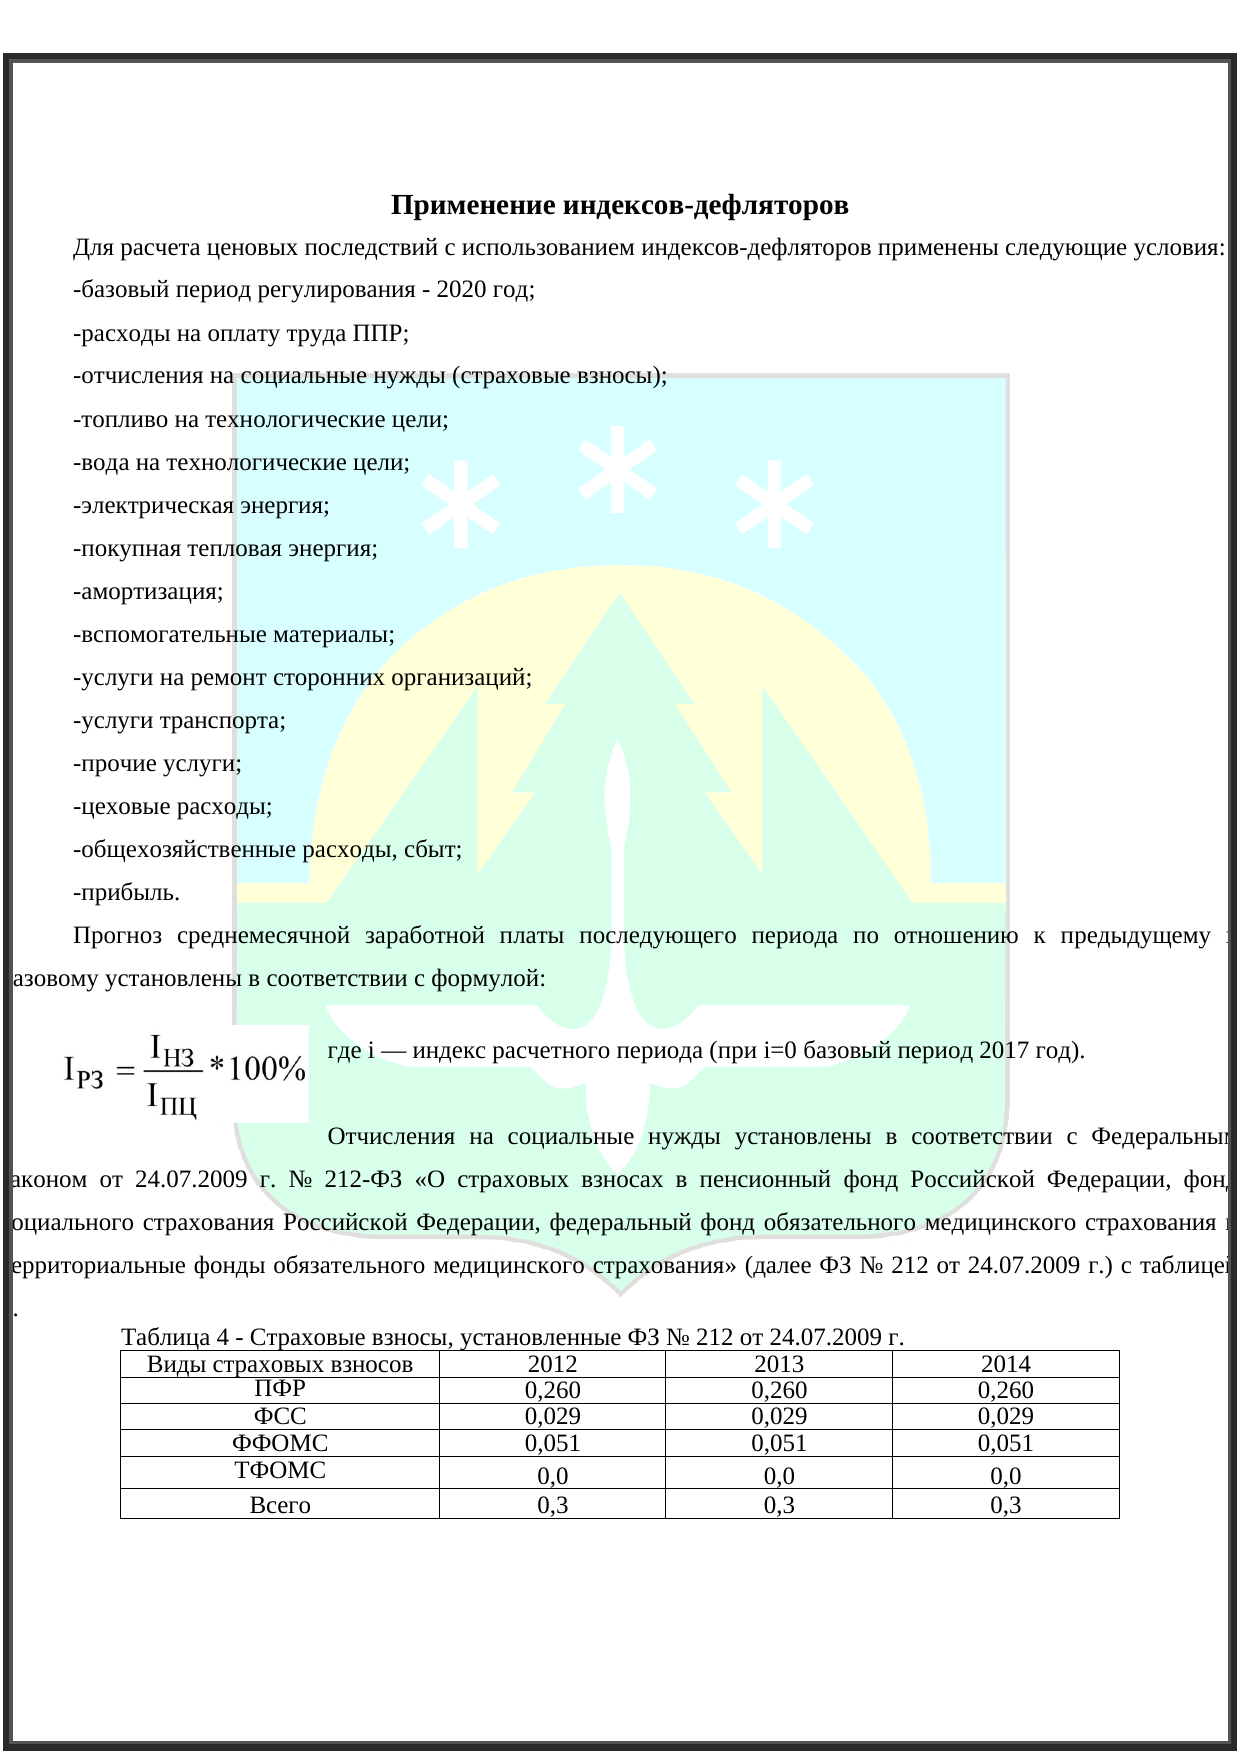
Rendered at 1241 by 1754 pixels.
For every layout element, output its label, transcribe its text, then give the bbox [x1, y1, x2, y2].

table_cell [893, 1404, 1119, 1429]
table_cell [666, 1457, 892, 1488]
text -расходы на оплату труда ППР; [13, 307, 1228, 349]
text -прибыль. [13, 866, 1228, 909]
text -электрическая энергия; [13, 479, 1228, 522]
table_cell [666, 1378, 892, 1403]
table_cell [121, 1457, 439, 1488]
picture [58, 1025, 309, 1123]
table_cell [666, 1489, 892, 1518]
text -базовый период регулирования - 2020 год; [13, 263, 1228, 307]
text Таблица 4 - Страховые взносы, установленные ФЗ № 212 от 24.07.2009 г. [121, 1325, 1119, 1350]
text -прочие услуги; [13, 737, 1228, 780]
text -услуги транспорта; [13, 694, 1228, 737]
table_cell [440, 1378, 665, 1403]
text -цеховые расходы; [13, 780, 1228, 823]
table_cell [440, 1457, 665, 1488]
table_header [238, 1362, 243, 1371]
text -общехозяйственные расходы, сбыт; [13, 823, 1228, 866]
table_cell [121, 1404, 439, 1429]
text -отчисления на социальные нужды (страховые взносы); [13, 349, 1228, 393]
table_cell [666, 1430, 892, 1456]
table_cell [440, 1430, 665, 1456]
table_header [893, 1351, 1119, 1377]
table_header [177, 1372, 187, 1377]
subtitle Применение индексов-дефляторов [13, 187, 1228, 221]
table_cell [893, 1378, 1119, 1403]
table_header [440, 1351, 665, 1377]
text -амортизация; [13, 565, 1228, 608]
text -топливо на технологические цели; [13, 393, 1228, 436]
text где i — индекс расчетного периода (при i=0 базовый период 2017 год). [13, 1024, 1228, 1067]
text Отчисления на социальные нужды установлены в соответствии с Федеральным законом от 24.07.2009 г. № 212-ФЗ «О страховых взносах в пенсионный фонд Российской Федерации, фонд социального страхования Российской Федерации, федеральный фонд обязательного медицинского страхования и территориальные фонды обязательного медицинского страхования» (далее ФЗ № 212 от 24.07.2009 г.) с таблицей 4. [13, 1110, 1228, 1325]
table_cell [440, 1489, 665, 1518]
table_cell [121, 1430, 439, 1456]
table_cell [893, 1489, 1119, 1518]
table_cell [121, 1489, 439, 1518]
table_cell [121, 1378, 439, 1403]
text Для расчета ценовых последствий с использованием индексов-дефляторов применены следующие условия: [13, 221, 1228, 263]
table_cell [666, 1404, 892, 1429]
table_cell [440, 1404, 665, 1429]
text -вода на технологические цели; [13, 436, 1228, 479]
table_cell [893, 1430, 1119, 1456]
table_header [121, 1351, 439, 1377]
text -покупная тепловая энергия; [13, 522, 1228, 565]
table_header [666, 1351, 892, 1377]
text -вспомогательные материалы; [13, 608, 1228, 651]
text -услуги на ремонт сторонних организаций; [13, 651, 1228, 694]
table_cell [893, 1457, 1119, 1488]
text Прогноз среднемесячной заработной платы последующего периода по отношению к предыдущему и базовому установлены в соответствии с формулой: [13, 909, 1228, 995]
